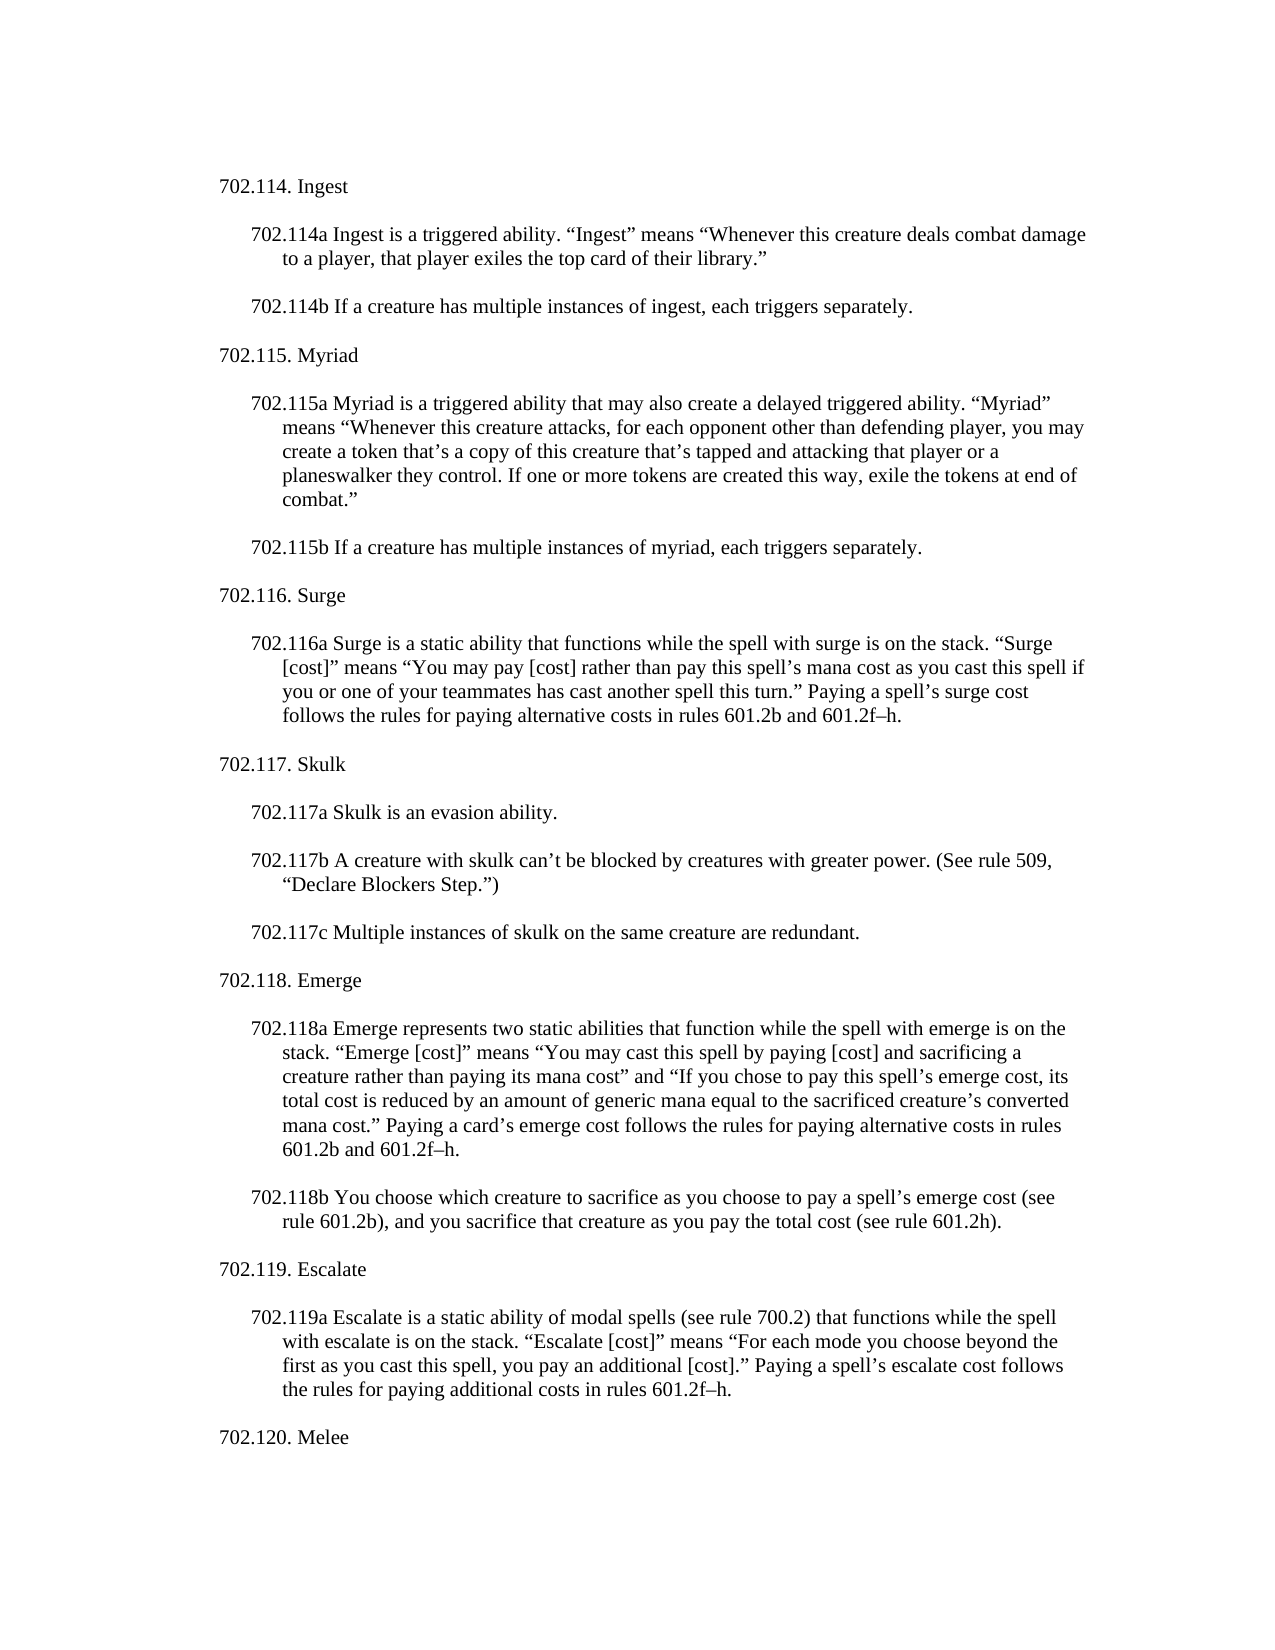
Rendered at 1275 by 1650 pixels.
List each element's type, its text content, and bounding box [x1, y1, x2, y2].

text 702.116a Surge is a static ability that functions while the spell with surge is on the stack. “Surge [cost]” means “You may pay [cost] rather than pay this spell’s mana cost as you cast this spell if you or one of your teammates has cast another spell this turn.” Paying a spell’s surge cost follows the rules for paying alternative costs in rules 601.2b and 601.2f–h. [251, 631, 1087, 727]
text 702.119a Escalate is a static ability of modal spells (see rule 700.2) that functions while the spell with escalate is on the stack. “Escalate [cost]” means “For each mode you choose beyond the first as you cast this spell, you pay an additional [cost].” Paying a spell’s escalate cost follows the rules for paying additional costs in rules 601.2f–h. [251, 1305, 1087, 1401]
text 702.117a Skulk is an evasion ability. [251, 800, 1087, 824]
text 702.117b A creature with skulk can’t be blocked by creatures with greater power. (See rule 509, “Declare Blockers Step.”) [251, 848, 1087, 896]
text 702.115. Myriad [219, 342, 1087, 367]
text 702.118. Emerge [219, 968, 1087, 992]
text 702.118b You choose which creature to sacrifice as you choose to pay a spell’s emerge cost (see rule 601.2b), and you sacrifice that creature as you pay the total cost (see rule 601.2h). [251, 1185, 1087, 1233]
text 702.116. Surge [219, 583, 1087, 607]
text 702.117. Skulk [219, 752, 1087, 776]
text 702.120. Melee [219, 1425, 1087, 1449]
text 702.119. Escalate [219, 1257, 1087, 1281]
text 702.117c Multiple instances of skulk on the same creature are redundant. [251, 920, 1087, 944]
text 702.118a Emerge represents two static abilities that function while the spell with emerge is on the stack. “Emerge [cost]” means “You may cast this spell by paying [cost] and sacrificing a creature rather than paying its mana cost” and “If you chose to pay this spell’s emerge cost, its total cost is reduced by an amount of generic mana equal to the sacrificed creature’s converted mana cost.” Paying a card’s emerge cost follows the rules for paying alternative costs in rules 601.2b and 601.2f–h. [251, 1016, 1087, 1161]
text 702.115b If a creature has multiple instances of myriad, each triggers separately. [251, 535, 1087, 559]
text 702.114. Ingest [219, 174, 1087, 198]
text 702.114b If a creature has multiple instances of ingest, each triggers separately. [251, 294, 1087, 318]
text 702.115a Myriad is a triggered ability that may also create a delayed triggered ability. “Myriad” means “Whenever this creature attacks, for each opponent other than defending player, you may create a token that’s a copy of this creature that’s tapped and attacking that player or a planeswalker they control. If one or more tokens are created this way, exile the tokens at end of combat.” [251, 391, 1087, 511]
text 702.114a Ingest is a triggered ability. “Ingest” means “Whenever this creature deals combat damage to a player, that player exiles the top card of their library.” [251, 222, 1087, 270]
